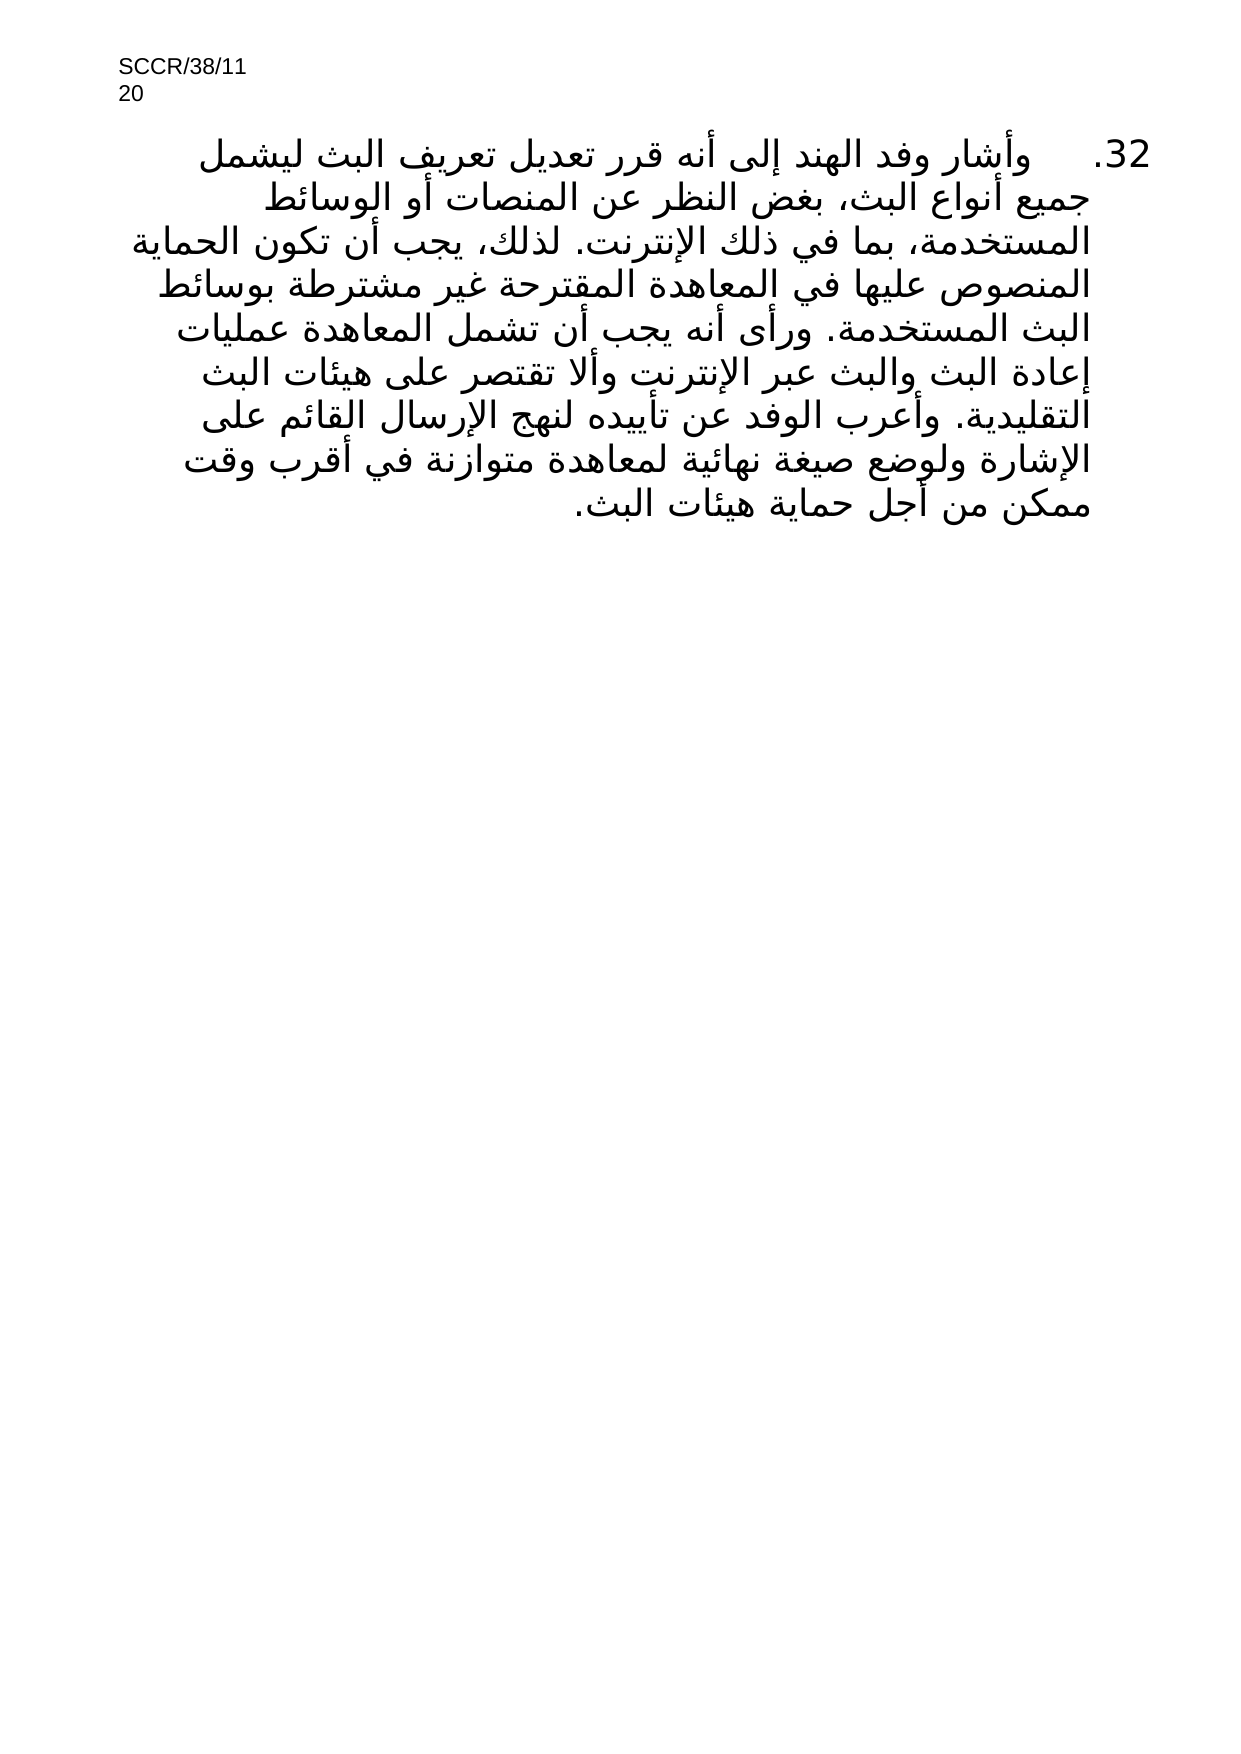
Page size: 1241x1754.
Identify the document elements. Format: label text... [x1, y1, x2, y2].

list وأشار وفد الهند إلى أنه قرر تعديل تعريف البث ليشمل جميع أنواع البث، بغض النظر عن المنصات أو الوسائط المستخدمة، بما في ذلك الإنترنت. لذلك، يجب أن تكون الحماية المنصوص عليها في المعاهدة المقترحة غير مشترطة بوسائط البث المستخدمة. ورأى أنه يجب أن تشمل المعاهدة عمليات إعادة البث والبث عبر الإنترنت وألا تقتصر على هيئات البث التقليدية. وأعرب الوفد عن تأييده لنهج الإرسال القائم على الإشارة ولوضع صيغة نهائية لمعاهدة متوازنة في أقرب وقت ممكن من أجل حماية هيئات البث. [118, 132, 1092, 525]
